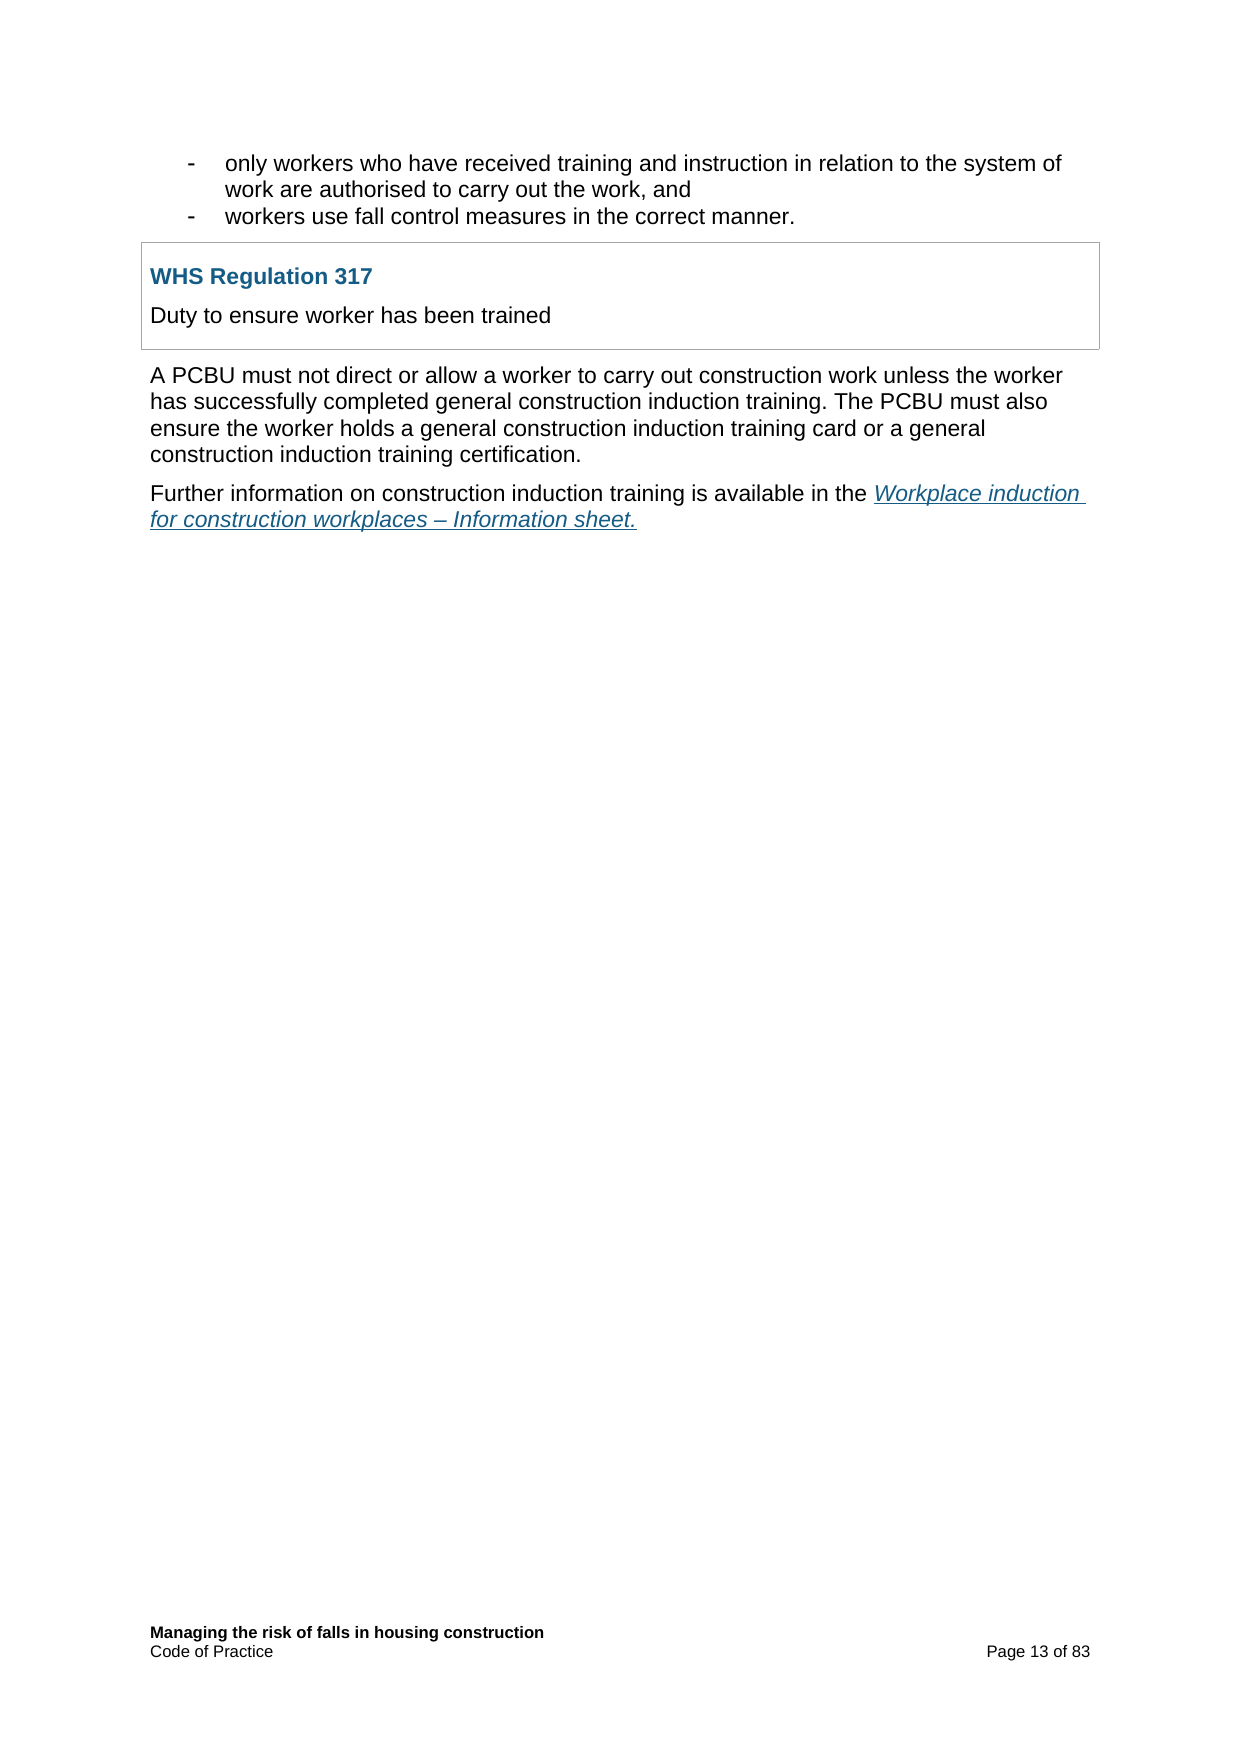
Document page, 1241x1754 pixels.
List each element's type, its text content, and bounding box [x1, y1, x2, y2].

text Duty to ensure worker has been trained [142, 280, 1099, 349]
text A PCBU must not direct or allow a worker to carry out construction work unless the worker has successfully completed general construction induction training. The PCBU must also ensure the worker holds a general construction induction training card or a general construction induction training certification. [150, 362, 1090, 467]
text Further information on construction induction training is available in the Workplace induction for construction workplaces – Information sheet. [150, 480, 1090, 533]
list only workers who have received training and instruction in relation to the system of work are authorised to carry out the work, and [187, 150, 1090, 203]
text WHS Regulation 317 [142, 243, 1099, 280]
list workers use fall control measures in the correct manner. [187, 203, 1090, 229]
